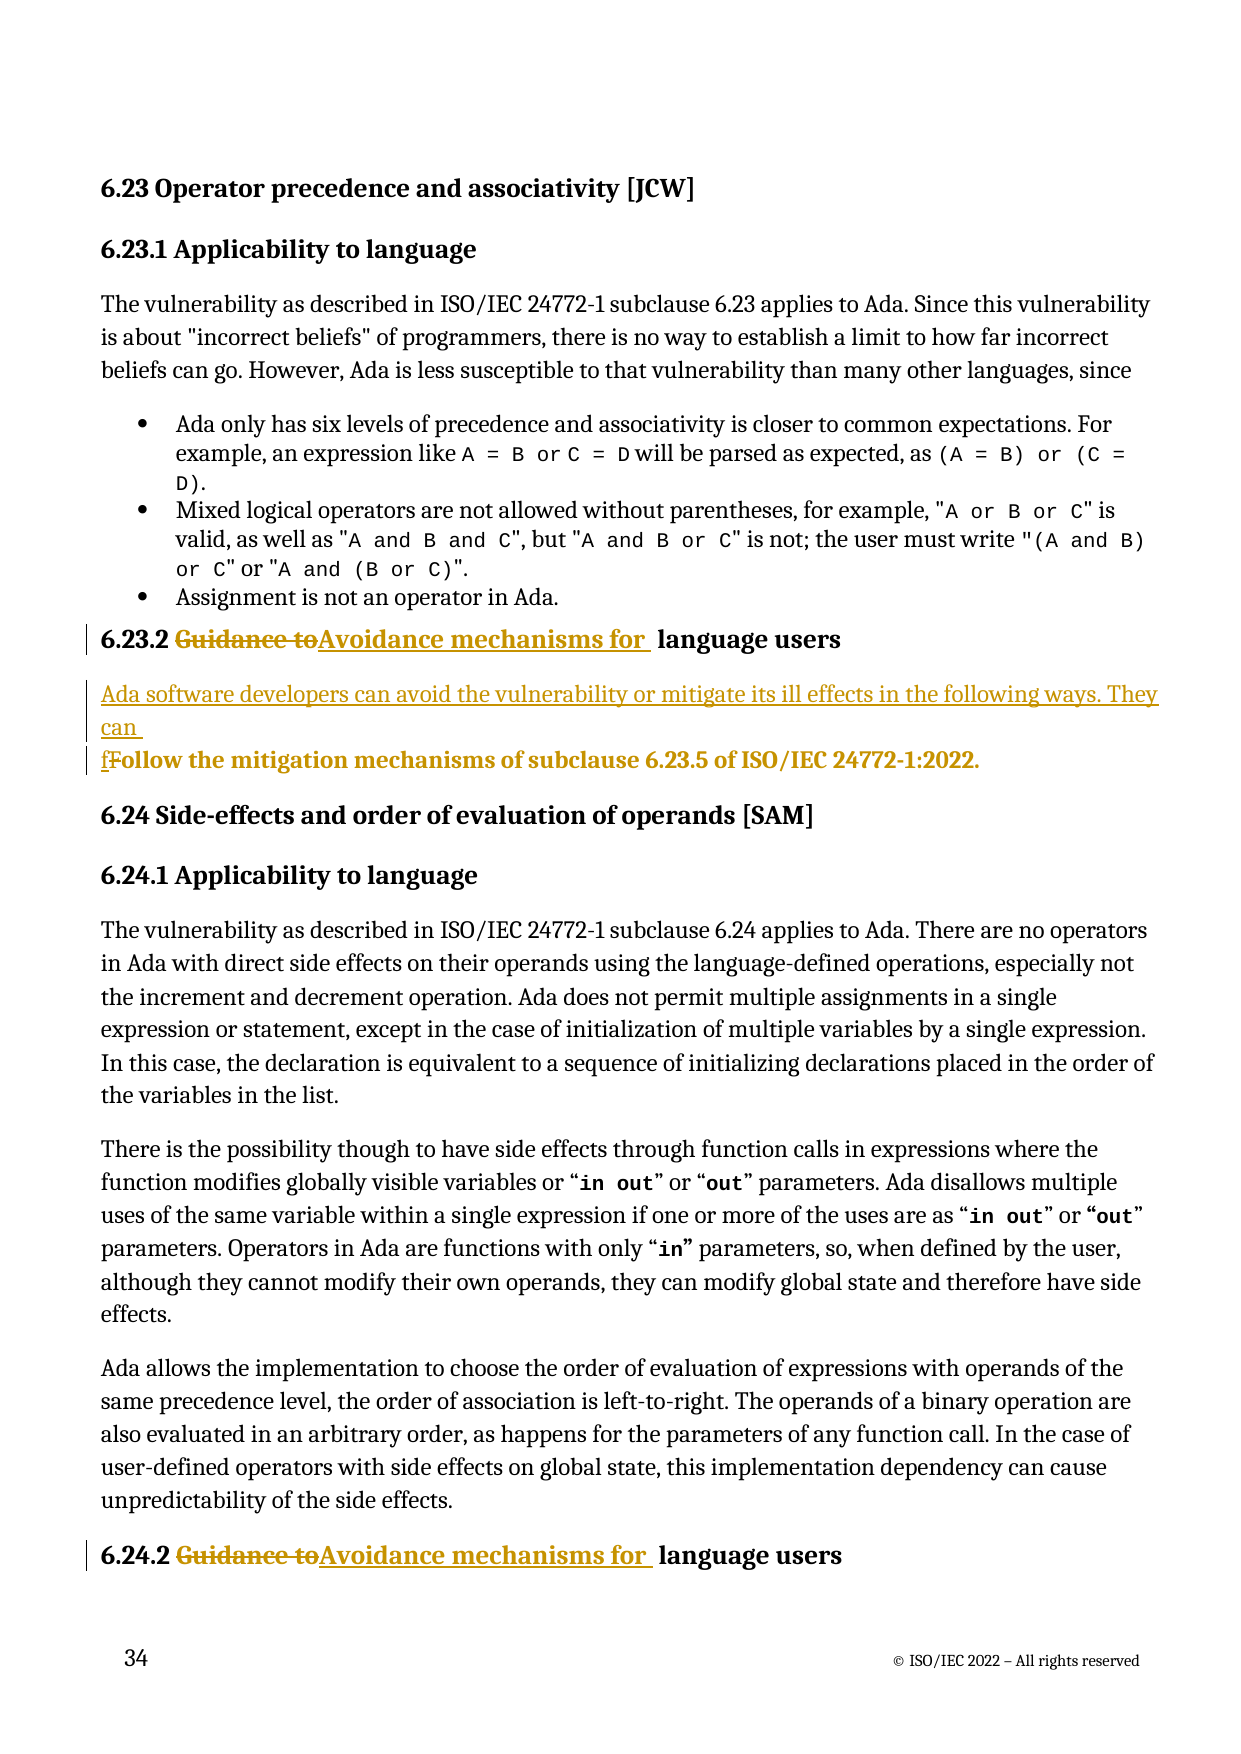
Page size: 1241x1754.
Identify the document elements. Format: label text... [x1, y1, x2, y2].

list ollow the mitigation mechanisms of subclause 6.23.5 of ISO/IEC 24772-1:2022. [101, 746, 1164, 774]
list Assignment is not an operator in Ada. [138, 583, 1164, 611]
subtitle 6.23 Operator precedence and associativity [JCW] [101, 173, 1164, 205]
subtitle 6.23.1 Applicability to language [101, 234, 1164, 265]
subtitle 6.24.1 Applicability to language [101, 860, 1164, 892]
subtitle 6.24.2 language users [101, 1540, 1164, 1571]
list Ada only has six levels of precedence and associativity is closer to common expectations. For example, an expression like A = B or C = D will be parsed as expected, as (A = B) or (C = D). [138, 410, 1164, 496]
subtitle 6.24 Side-effects and order of evaluation of operands [SAM] [101, 800, 1164, 831]
text The vulnerability as described in ISO/IEC 24772-1 subclause 6.23 applies to Ada. Since this vulnerability is about "incorrect beliefs" of programmers, there is no way to establish a limit to how far incorrect beliefs can go. However, Ada is less susceptible to that vulnerability than many other languages, since [101, 290, 1164, 385]
subtitle 6.23.2 language users [101, 624, 1164, 655]
text There is the possibility though to have side effects through function calls in expressions where the function modifies globally visible variables or “in out” or “out” parameters. Ada disallows multiple uses of the same variable within a single expression if one or more of the uses are as “in out” or “out” parameters. Operators in Ada are functions with only “in” parameters, so, when defined by the user, although they cannot modify their own operands, they can modify global state and therefore have side effects. [101, 1135, 1164, 1329]
text The vulnerability as described in ISO/IEC 24772-1 subclause 6.24 applies to Ada. There are no operators in Ada with direct side effects on their operands using the language-defined operations, especially not the increment and decrement operation. Ada does not permit multiple assignments in a single expression or statement, except in the case of initialization of multiple variables by a single expression. In this case, the declaration is equivalent to a sequence of initializing declarations placed in the order of the variables in the list. [101, 916, 1164, 1110]
text Ada allows the implementation to choose the order of evaluation of expressions with operands of the same precedence level, the order of association is left-to-right. The operands of a binary operation are also evaluated in an arbitrary order, as happens for the parameters of any function call. In the case of user-defined operators with side effects on global state, this implementation dependency can cause unpredictability of the side effects. [101, 1354, 1164, 1515]
list Mixed logical operators are not allowed without parentheses, for example, "A or B or C" is valid, as well as "A and B and C", but "A and B or C" is not; the user must write "(A and B) or C" or "A and (B or C)". [138, 496, 1164, 583]
